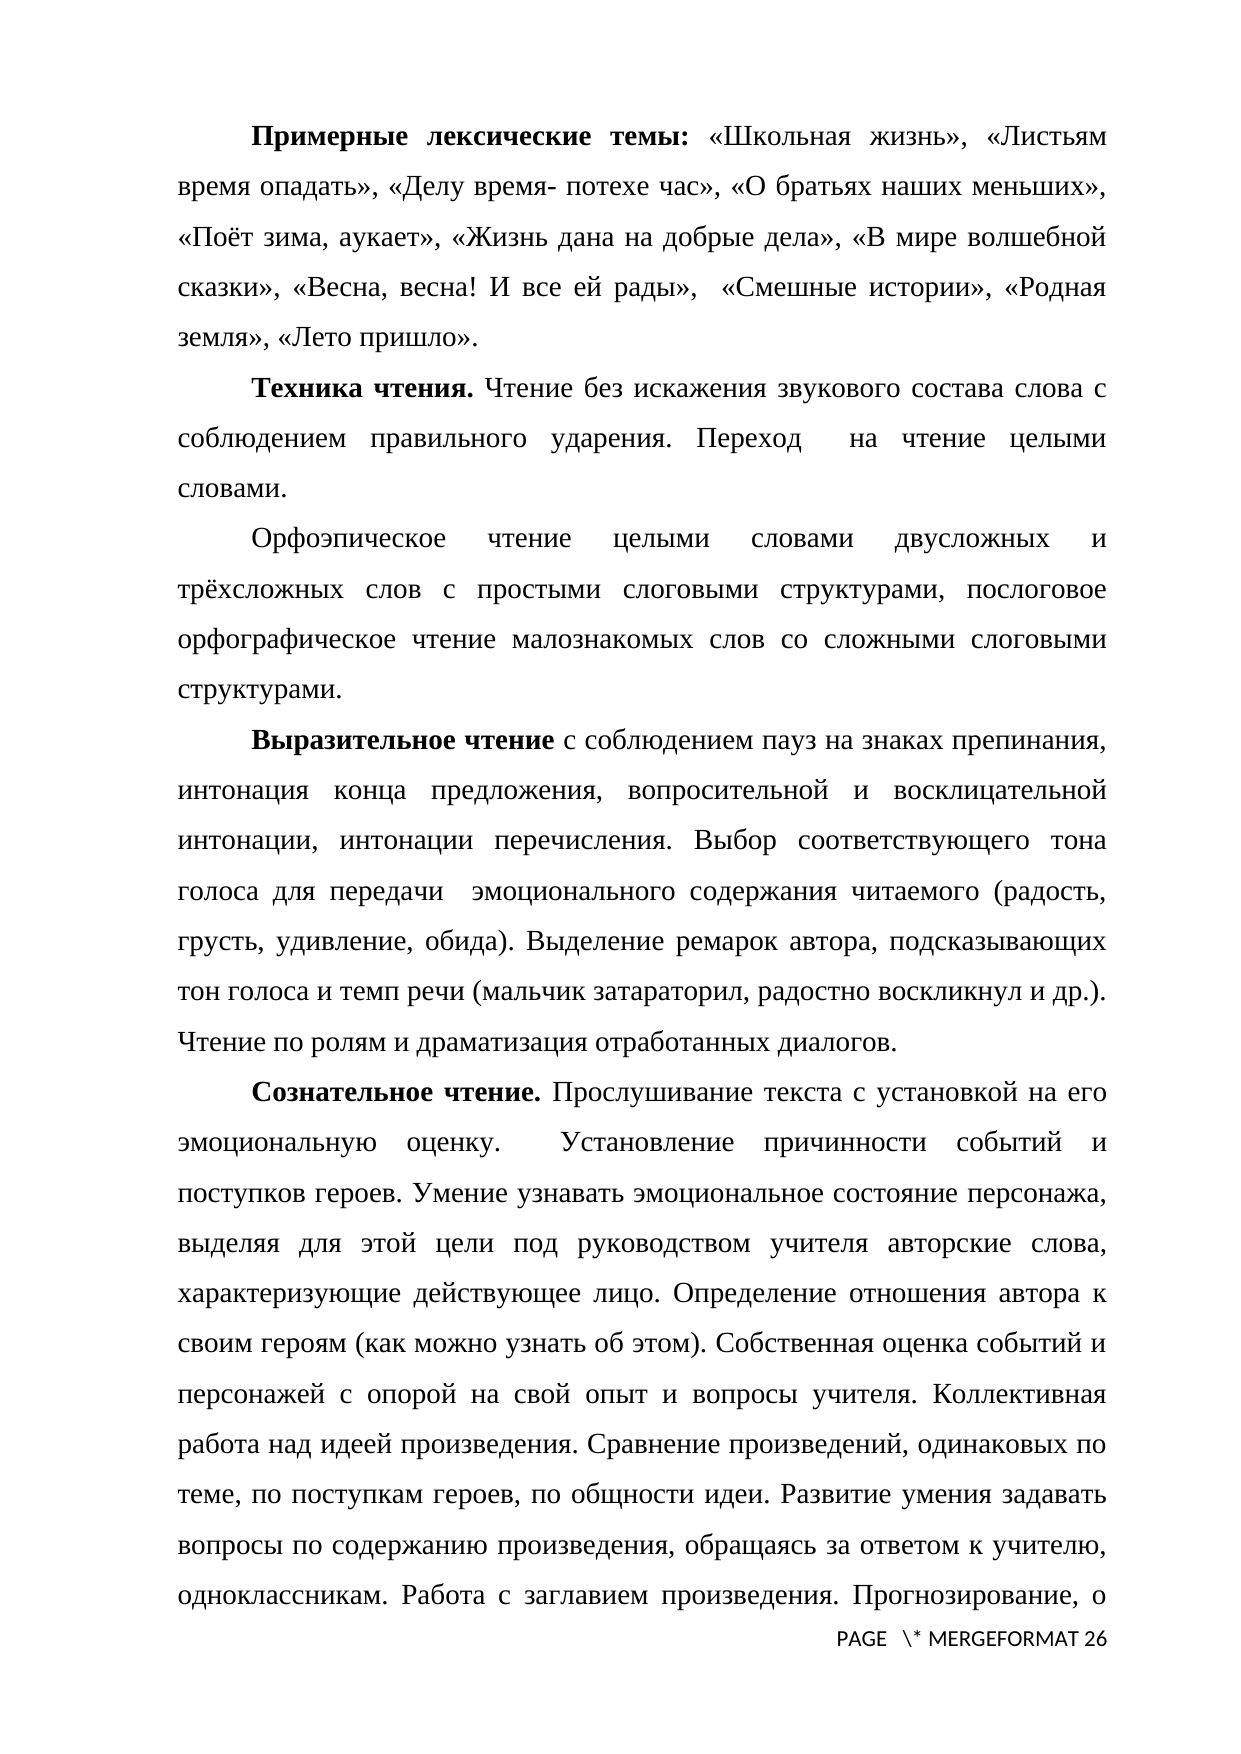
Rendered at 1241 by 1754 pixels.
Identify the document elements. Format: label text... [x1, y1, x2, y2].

text Примерные лексические темы: «Школьная жизнь», «Листьям время опадать», «Делу время- потехе час», «О братьях наших меньших», «Поёт зима, аукает», «Жизнь дана на добрые дела», «В мире волшебной сказки», «Весна, весна! И все ей рады», «Смешные истории», «Родная земля», «Лето пришло». [177, 118, 1107, 353]
text Орфоэпическое чтение целыми словами двусложных и трёхсложных слов с простыми слоговыми структурами, послоговое орфографическое чтение малознакомых слов со сложными слоговыми структурами. [177, 521, 1107, 705]
text Выразительное чтение с соблюдением пауз на знаках препинания, интонация конца предложения, вопросительной и восклицательной интонации, интонации перечисления. Выбор соответствующего тона голоса для передачи эмоционального содержания читаемого (радость, грусть, удивление, обида). Выделение ремарок автора, подсказывающих тон голоса и темп речи (мальчик затараторил, радостно воскликнул и др.). Чтение по ролям и драматизация отработанных диалогов. [177, 722, 1107, 1057]
text Техника чтения. Чтение без искажения звукового состава слова с соблюдением правильного ударения. Переход на чтение целыми словами. [177, 370, 1107, 504]
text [177, 1074, 1107, 1611]
